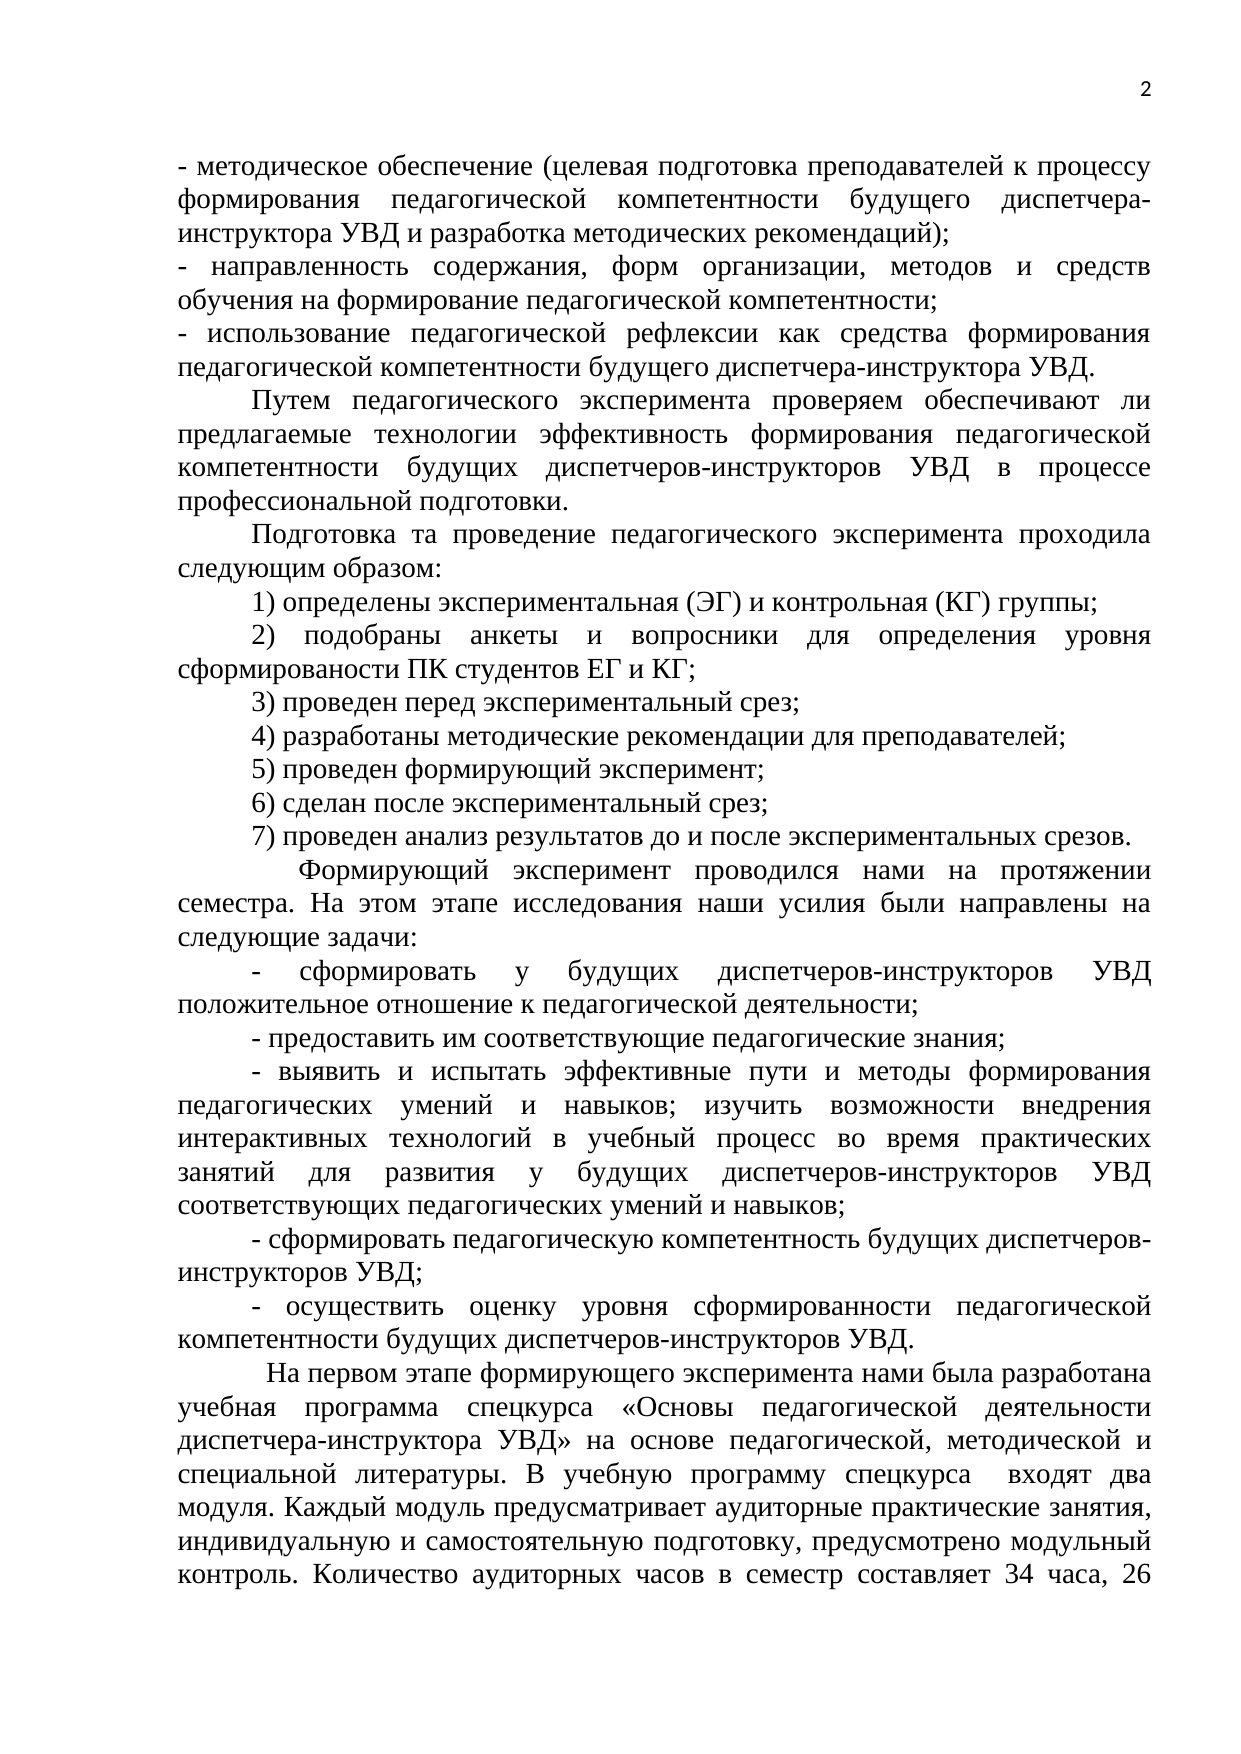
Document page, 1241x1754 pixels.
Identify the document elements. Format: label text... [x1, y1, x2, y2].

text 6) сделан после экспериментальный срез; [177, 785, 1152, 818]
text - направленность содержания, форм организации, методов и средств обучения на формирование педагогической компетентности; [177, 248, 1152, 315]
text 2) подобраны анкеты и вопросники для определения уровня сформированости ПК студентов ЕГ и КГ; [177, 617, 1152, 684]
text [177, 1355, 1152, 1590]
text 1) определены экспериментальная (ЭГ) и контрольная (КГ) группы; [177, 584, 1152, 617]
text 5) проведен формирующий эксперимент; [177, 751, 1152, 785]
text - выявить и испытать эффективные пути и методы формирования педагогических умений и навыков; изучить возможности внедрения интерактивных технологий в учебный процесс во время практических занятий для развития у будущих диспетчеров-инструкторов УВД соответствующих педагогических умений и навыков; [177, 1053, 1152, 1221]
text Формирующий эксперимент проводился нами на протяжении семестра. На этом этапе исследования наши усилия были направлены на следующие задачи: [177, 852, 1152, 953]
text - сформировать у будущих диспетчеров-инструкторов УВД положительное отношение к педагогической деятельности; [177, 953, 1152, 1020]
text - предоставить им соответствующие педагогические знания; [177, 1020, 1152, 1053]
text Путем педагогического эксперимента проверяем обеспечивают ли предлагаемые технологии эффективность формирования педагогической компетентности будущих диспетчеров-инструкторов УВД в процессе профессиональной подготовки. [177, 382, 1152, 517]
text 7) проведен анализ результатов до и после экспериментальных срезов. [177, 818, 1152, 852]
text - осуществить оценку уровня сформированности педагогической компетентности будущих диспетчеров-инструкторов УВД. [177, 1288, 1152, 1355]
text 4) разработаны методические рекомендации для преподавателей; [177, 718, 1152, 751]
text - использование педагогической рефлексии как средства формирования педагогической компетентности будущего диспетчера-инструктора УВД. [177, 315, 1152, 382]
text - методическое обеспечение (целевая подготовка преподавателей к процессу формирования педагогической компетентности будущего диспетчера-инструктора УВД и разработка методических рекомендаций); [177, 148, 1152, 248]
text 3) проведен перед экспериментальный срез; [177, 684, 1152, 718]
text - сформировать педагогическую компетентность будущих диспетчеров-инструкторов УВД; [177, 1221, 1152, 1288]
text Подготовка та проведение педагогического эксперимента проходила следующим образом: [177, 517, 1152, 584]
